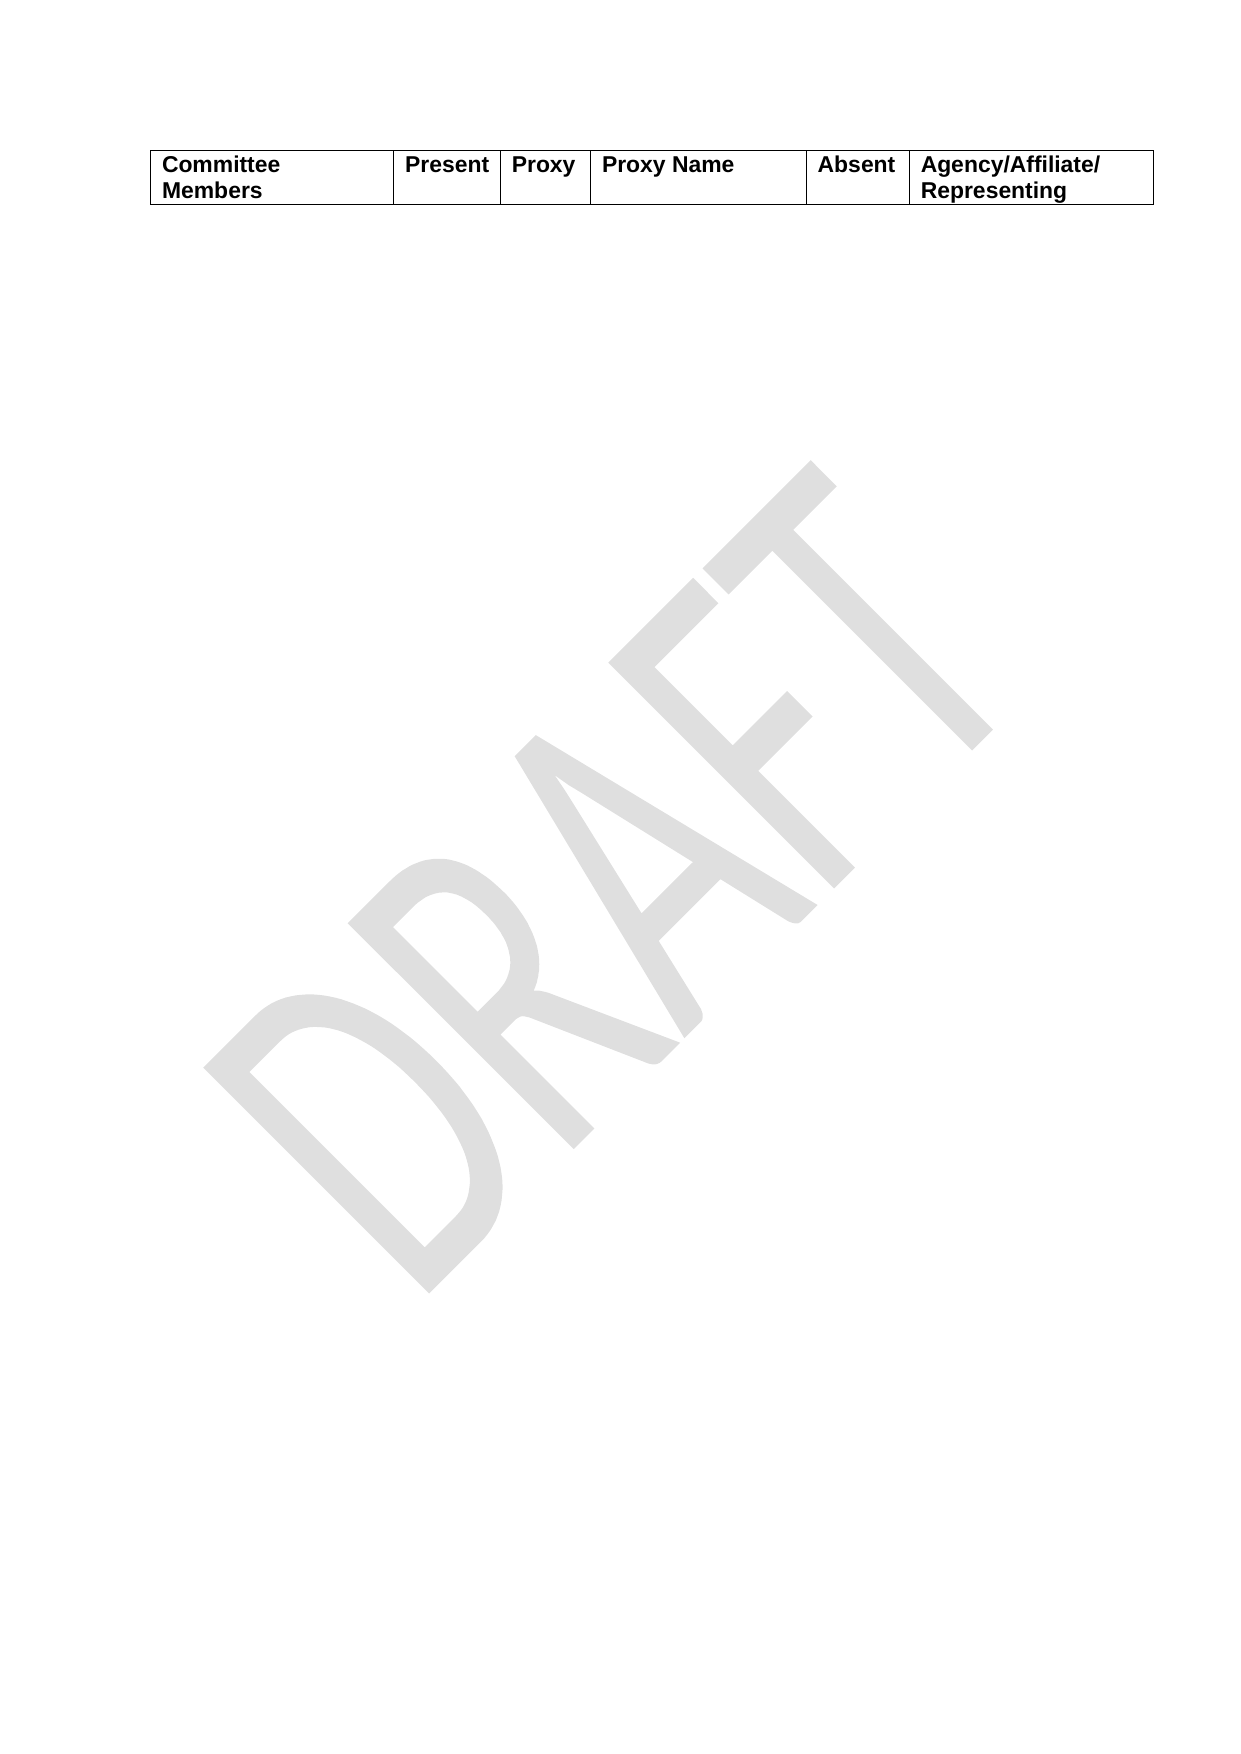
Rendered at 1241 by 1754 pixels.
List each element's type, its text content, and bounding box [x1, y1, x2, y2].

table_header Absent [807, 151, 909, 204]
table_header Proxy Name [591, 151, 806, 204]
table_header Present [394, 151, 500, 204]
table_header Agency/Affiliate/ Representing [910, 151, 1153, 204]
table_header Committee Members [151, 151, 393, 204]
table_header Proxy [501, 151, 590, 204]
